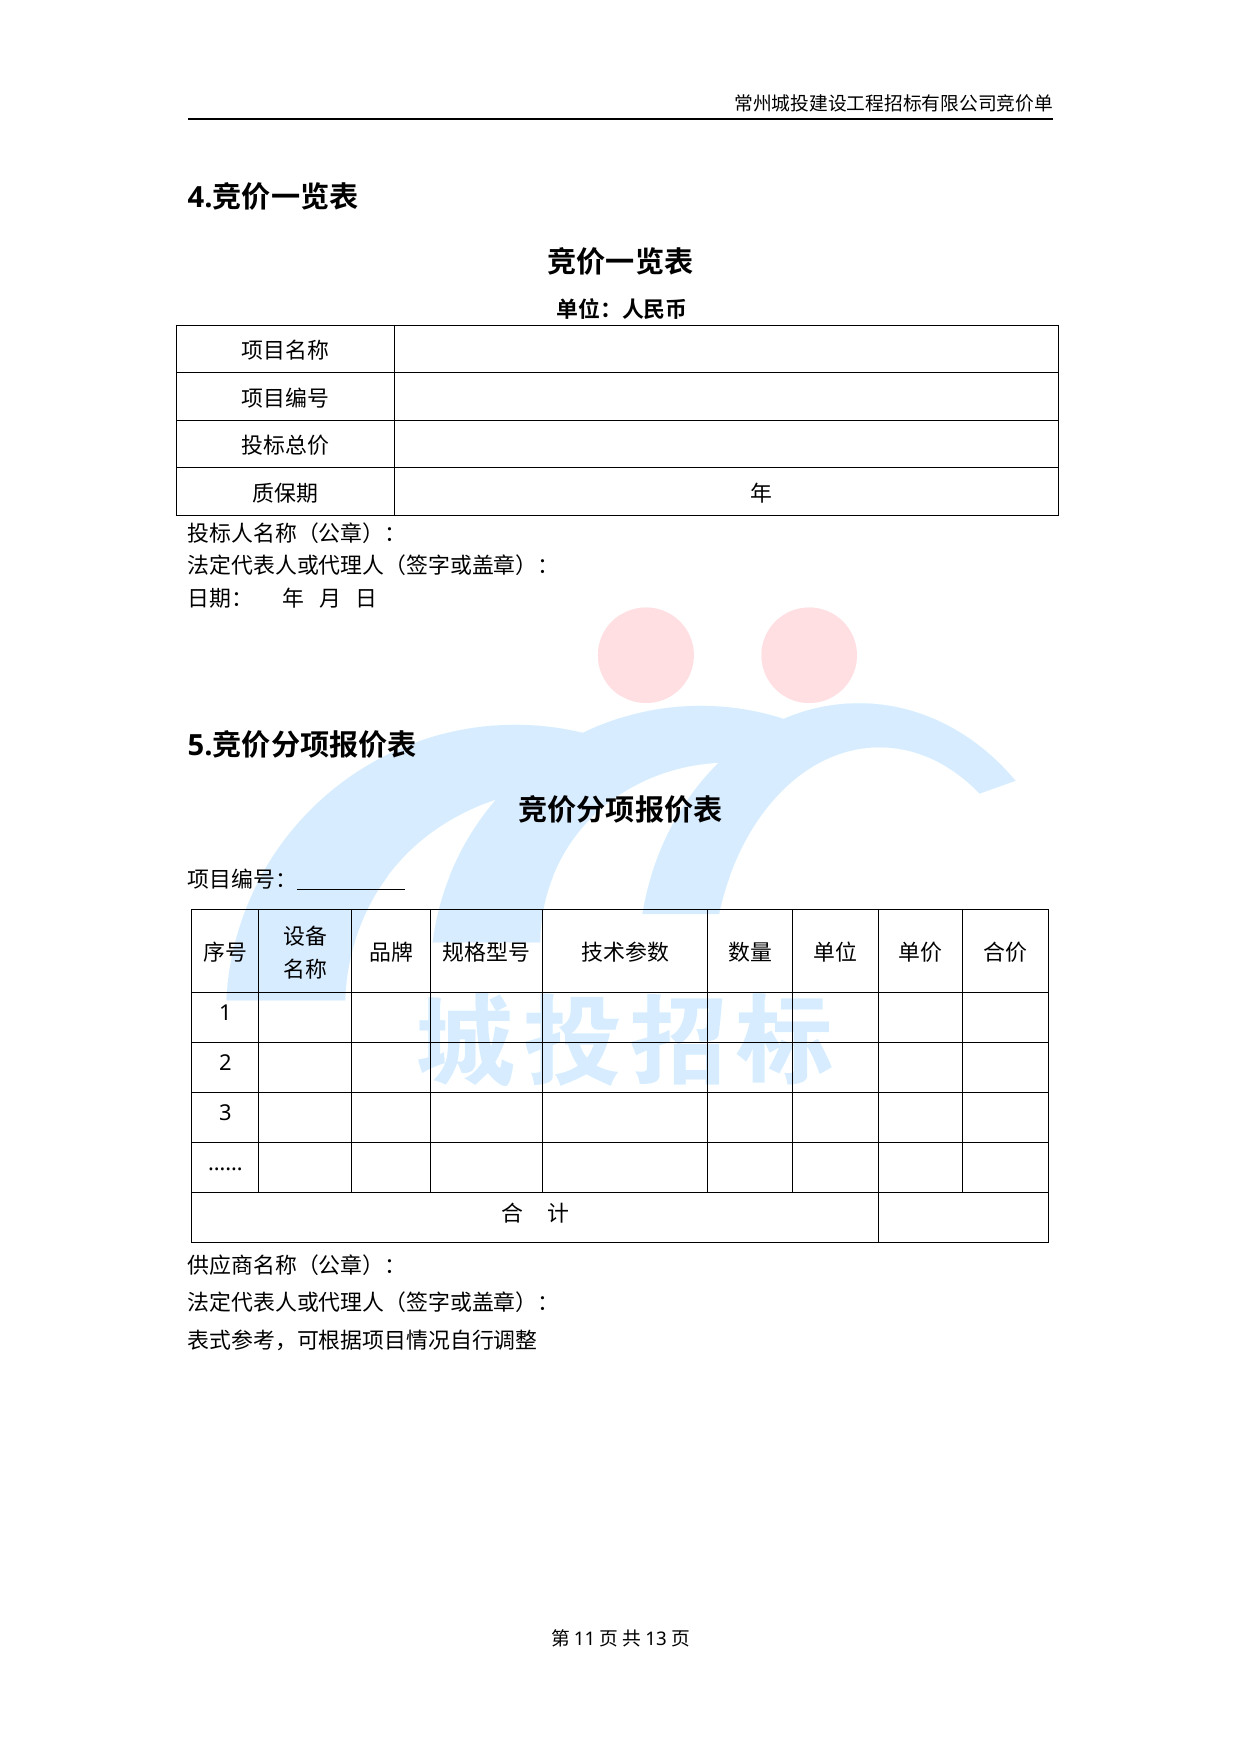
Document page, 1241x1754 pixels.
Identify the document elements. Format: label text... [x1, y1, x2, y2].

table_cell 项目编号 [177, 373, 394, 420]
table_cell [352, 1043, 430, 1092]
table_cell [259, 1143, 351, 1192]
table_header 序号 [192, 910, 258, 992]
table_cell 质保期 [177, 468, 394, 514]
text 竞价一览表 [187, 227, 1053, 292]
table_cell [352, 1093, 430, 1142]
table_cell [259, 993, 351, 1042]
table_cell 3 [192, 1093, 258, 1142]
table_cell [543, 1093, 707, 1142]
table_cell 2 [192, 1043, 258, 1092]
text 5.竞价分项报价表 [187, 711, 1053, 776]
table_cell [793, 1043, 878, 1092]
table_cell [352, 993, 430, 1042]
table_cell [879, 1143, 962, 1192]
table_cell 合 计 [192, 1193, 878, 1242]
table_header 数量 [708, 910, 792, 992]
table_cell [879, 1093, 962, 1142]
table_header 单位 [793, 910, 878, 992]
text 竞价分项报价表 [187, 776, 1053, 841]
table_cell [708, 993, 792, 1042]
table_cell [879, 993, 962, 1042]
table_cell [259, 1093, 351, 1142]
text 投标人名称（公章）： [187, 516, 1053, 548]
text 单位：人民币 [187, 292, 1053, 324]
table_header 项目名称 [177, 326, 394, 372]
table_cell [963, 993, 1048, 1042]
table_cell [543, 1043, 707, 1092]
table_cell [793, 993, 878, 1042]
table_cell [259, 1043, 351, 1092]
table_header 合价 [963, 910, 1048, 992]
table_cell [879, 1193, 1048, 1242]
table_cell [352, 1143, 430, 1192]
table_cell 1 [192, 993, 258, 1042]
table_cell [543, 993, 707, 1042]
table_cell [431, 993, 542, 1042]
table_cell [708, 1043, 792, 1092]
table_cell [431, 1043, 542, 1092]
table_cell [543, 1143, 707, 1192]
table_header [395, 326, 1058, 372]
table_cell [431, 1093, 542, 1142]
text 法定代表人或代理人（签字或盖章）： [187, 548, 1053, 581]
table_header 品牌 [352, 910, 430, 992]
text 法定代表人或代理人（签字或盖章）： [187, 1281, 1053, 1318]
table_cell [963, 1143, 1048, 1192]
text 表式参考，可根据项目情况自行调整 [187, 1318, 1053, 1356]
table_cell 投标总价 [177, 421, 394, 467]
table_header 技术参数 [543, 910, 707, 992]
table_cell [395, 373, 1058, 420]
table_header 规格型号 [431, 910, 542, 992]
table_cell …… [192, 1143, 258, 1192]
table_cell [431, 1143, 542, 1192]
text 项目编号： [187, 862, 1053, 893]
table_header 单价 [879, 910, 962, 992]
text 供应商名称（公章）： [187, 1243, 1053, 1281]
table_cell [708, 1093, 792, 1142]
text 日期： 年 月 日 [187, 581, 1053, 613]
text 4.竞价一览表 [187, 162, 1053, 227]
table_cell [879, 1043, 962, 1092]
table_cell [395, 421, 1058, 467]
table_cell [793, 1093, 878, 1142]
table_cell 年 [395, 468, 1058, 514]
table_header 设备 名称 [259, 910, 351, 992]
table_cell [963, 1043, 1048, 1092]
table_cell [708, 1143, 792, 1192]
table_cell [793, 1143, 878, 1192]
table_cell [963, 1093, 1048, 1142]
